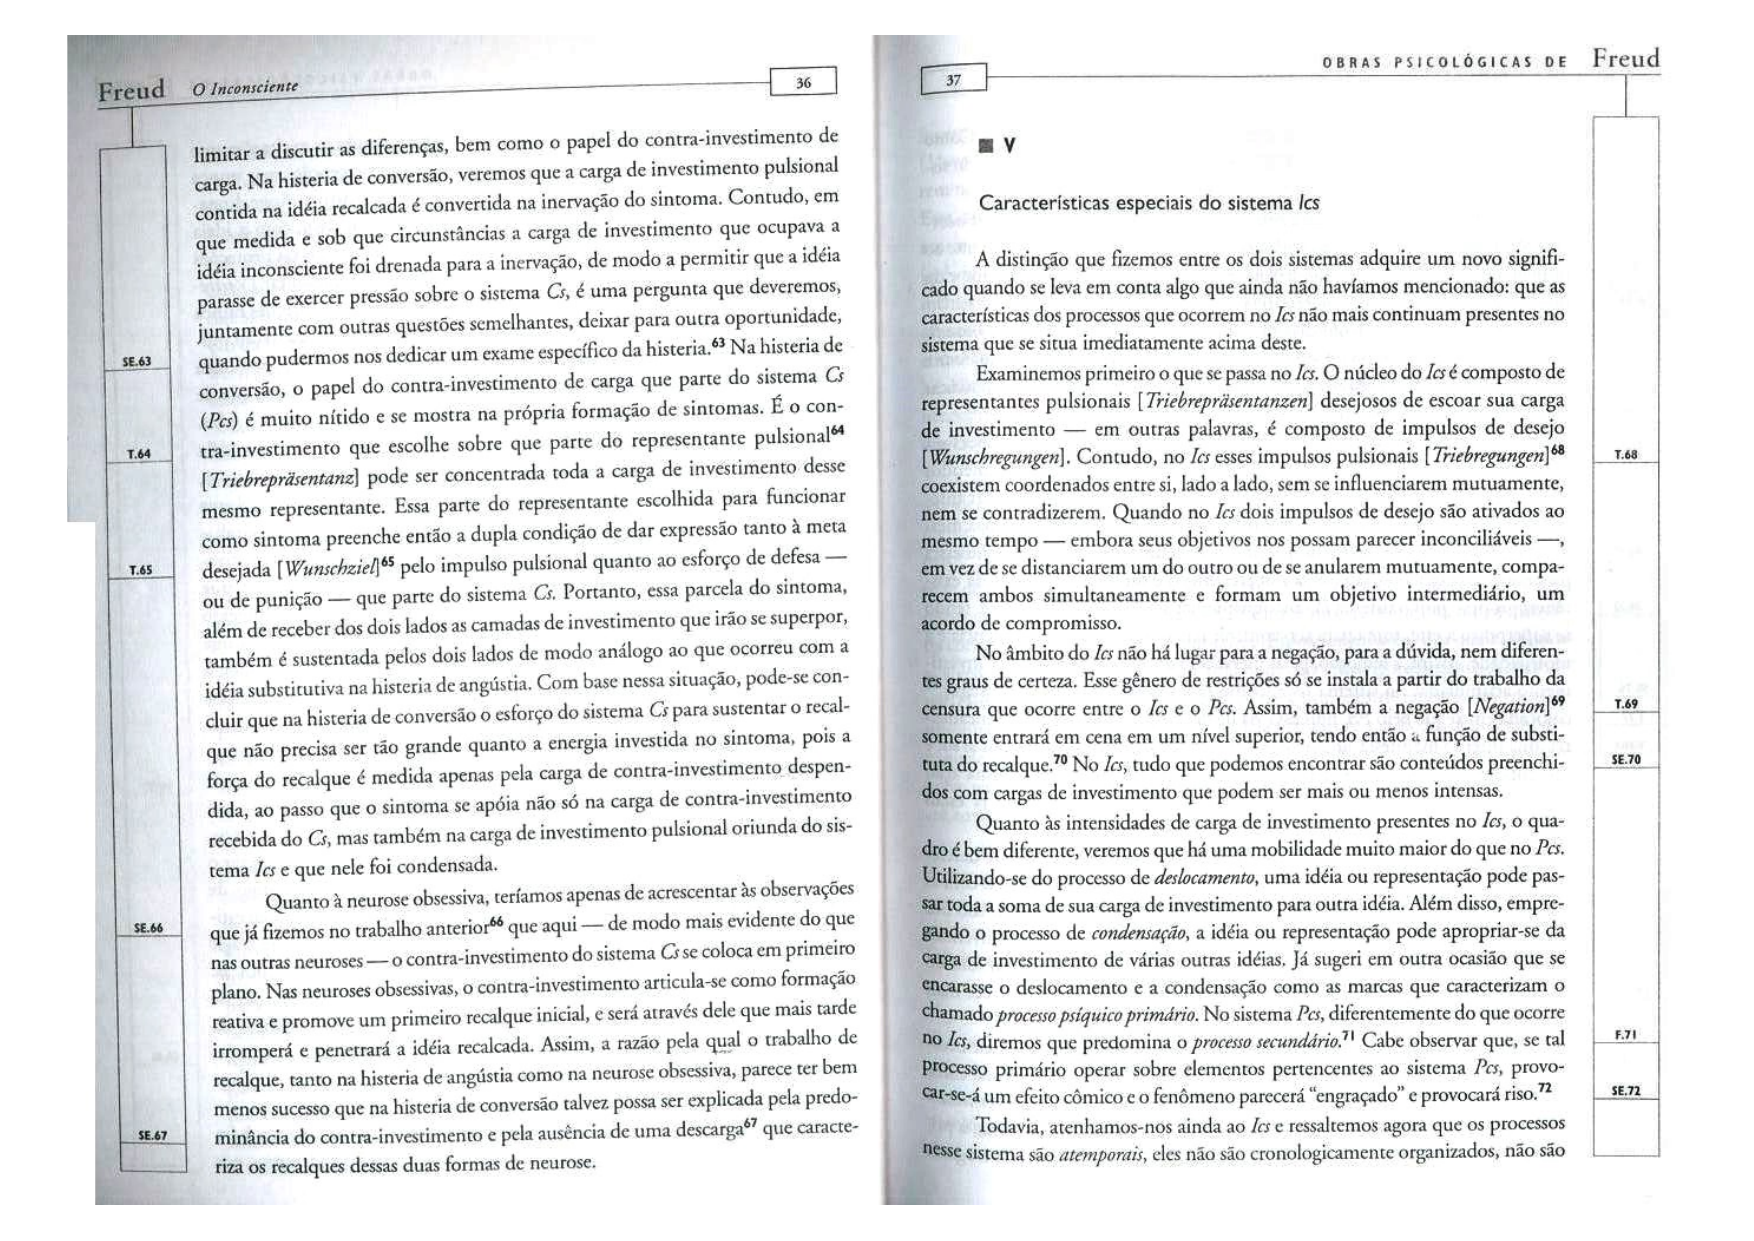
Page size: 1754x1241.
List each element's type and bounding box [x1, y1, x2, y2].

picture [67, 35, 1688, 1205]
